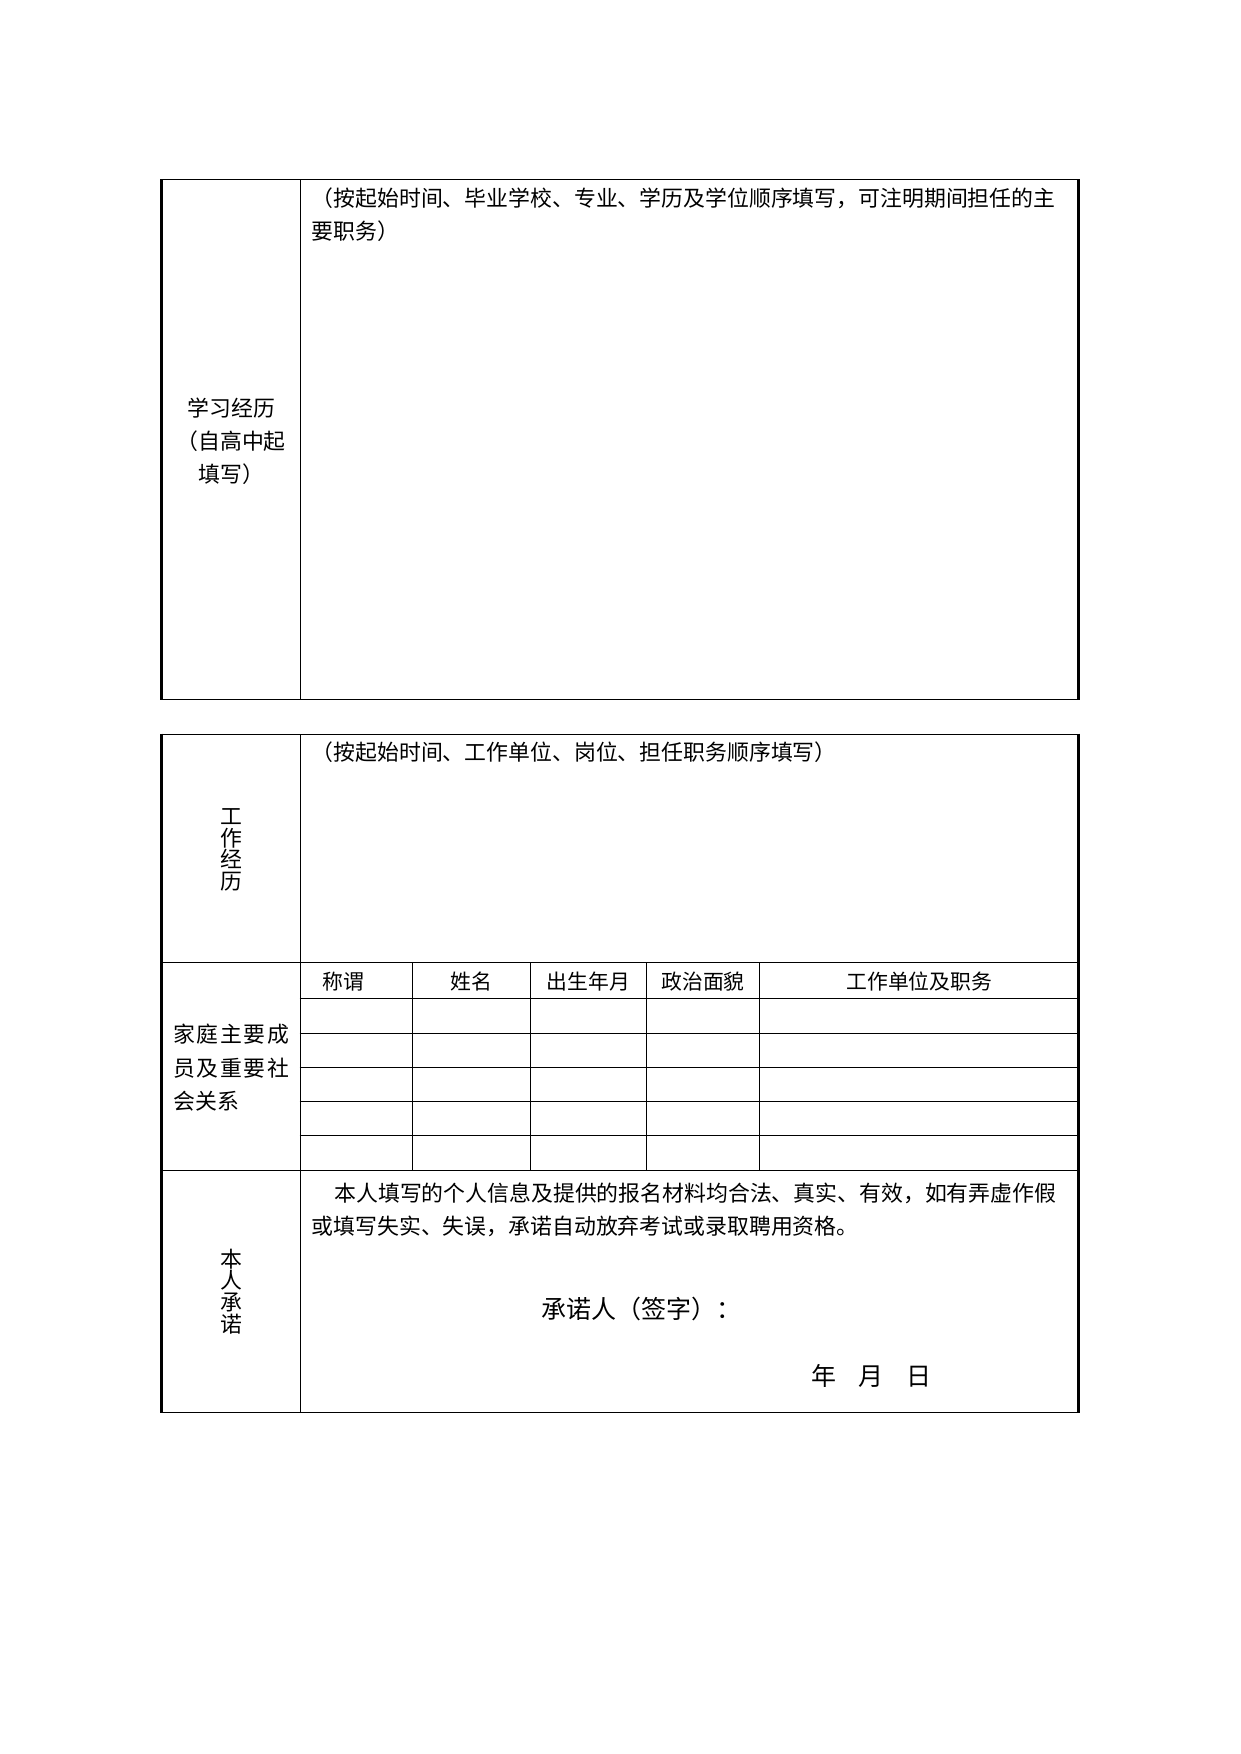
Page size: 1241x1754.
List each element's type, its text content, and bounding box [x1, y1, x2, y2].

table_cell [647, 999, 759, 1033]
table_cell [531, 1136, 646, 1170]
table_cell [301, 1068, 412, 1101]
table_cell 学习经历（自高中起填写） [163, 180, 300, 699]
table_cell [413, 999, 530, 1033]
table_cell [760, 1034, 1077, 1067]
table_header （按起始时间、工作单位、岗位、担任职务顺序填写） [301, 735, 1077, 962]
table_cell [301, 1102, 412, 1135]
table_cell [760, 1068, 1077, 1101]
table_cell 本人承诺 [163, 1171, 300, 1412]
table_cell [531, 1034, 646, 1067]
table_cell [760, 1136, 1077, 1170]
table_cell 出生年月 [531, 963, 646, 998]
table_cell [760, 999, 1077, 1033]
table_cell [531, 1068, 646, 1101]
table_cell [531, 1102, 646, 1135]
table_cell [760, 1102, 1077, 1135]
table_cell [647, 1034, 759, 1067]
table_cell 姓名 [413, 963, 530, 998]
table_cell （按起始时间、毕业学校、专业、学历及学位顺序填写，可注明期间担任的主要职务） [301, 180, 1077, 699]
table_cell [301, 1136, 412, 1170]
table_cell 政治面貌 [647, 963, 759, 998]
table_cell [413, 1034, 530, 1067]
table_cell [413, 1136, 530, 1170]
table_cell [647, 1068, 759, 1101]
table_cell [647, 1102, 759, 1135]
table_cell [647, 1136, 759, 1170]
table_cell 家庭主要成员及重要社 会关系 [163, 963, 300, 1170]
table_cell 工作单位及职务 [760, 963, 1077, 998]
table_cell [301, 999, 412, 1033]
table_cell [413, 1102, 530, 1135]
table_cell 称谓 [301, 963, 412, 998]
table_header 工作经历 [163, 735, 300, 962]
table_cell [413, 1068, 530, 1101]
table_cell 本人填写的个人信息及提供的报名材料均合法、真实、有效，如有弄虚作假或填写失实、失误，承诺自动放弃考试或录取聘用资格。 承诺人（签字）： 年 月 日 [301, 1171, 1077, 1412]
table_cell [531, 999, 646, 1033]
table_cell [301, 1034, 412, 1067]
